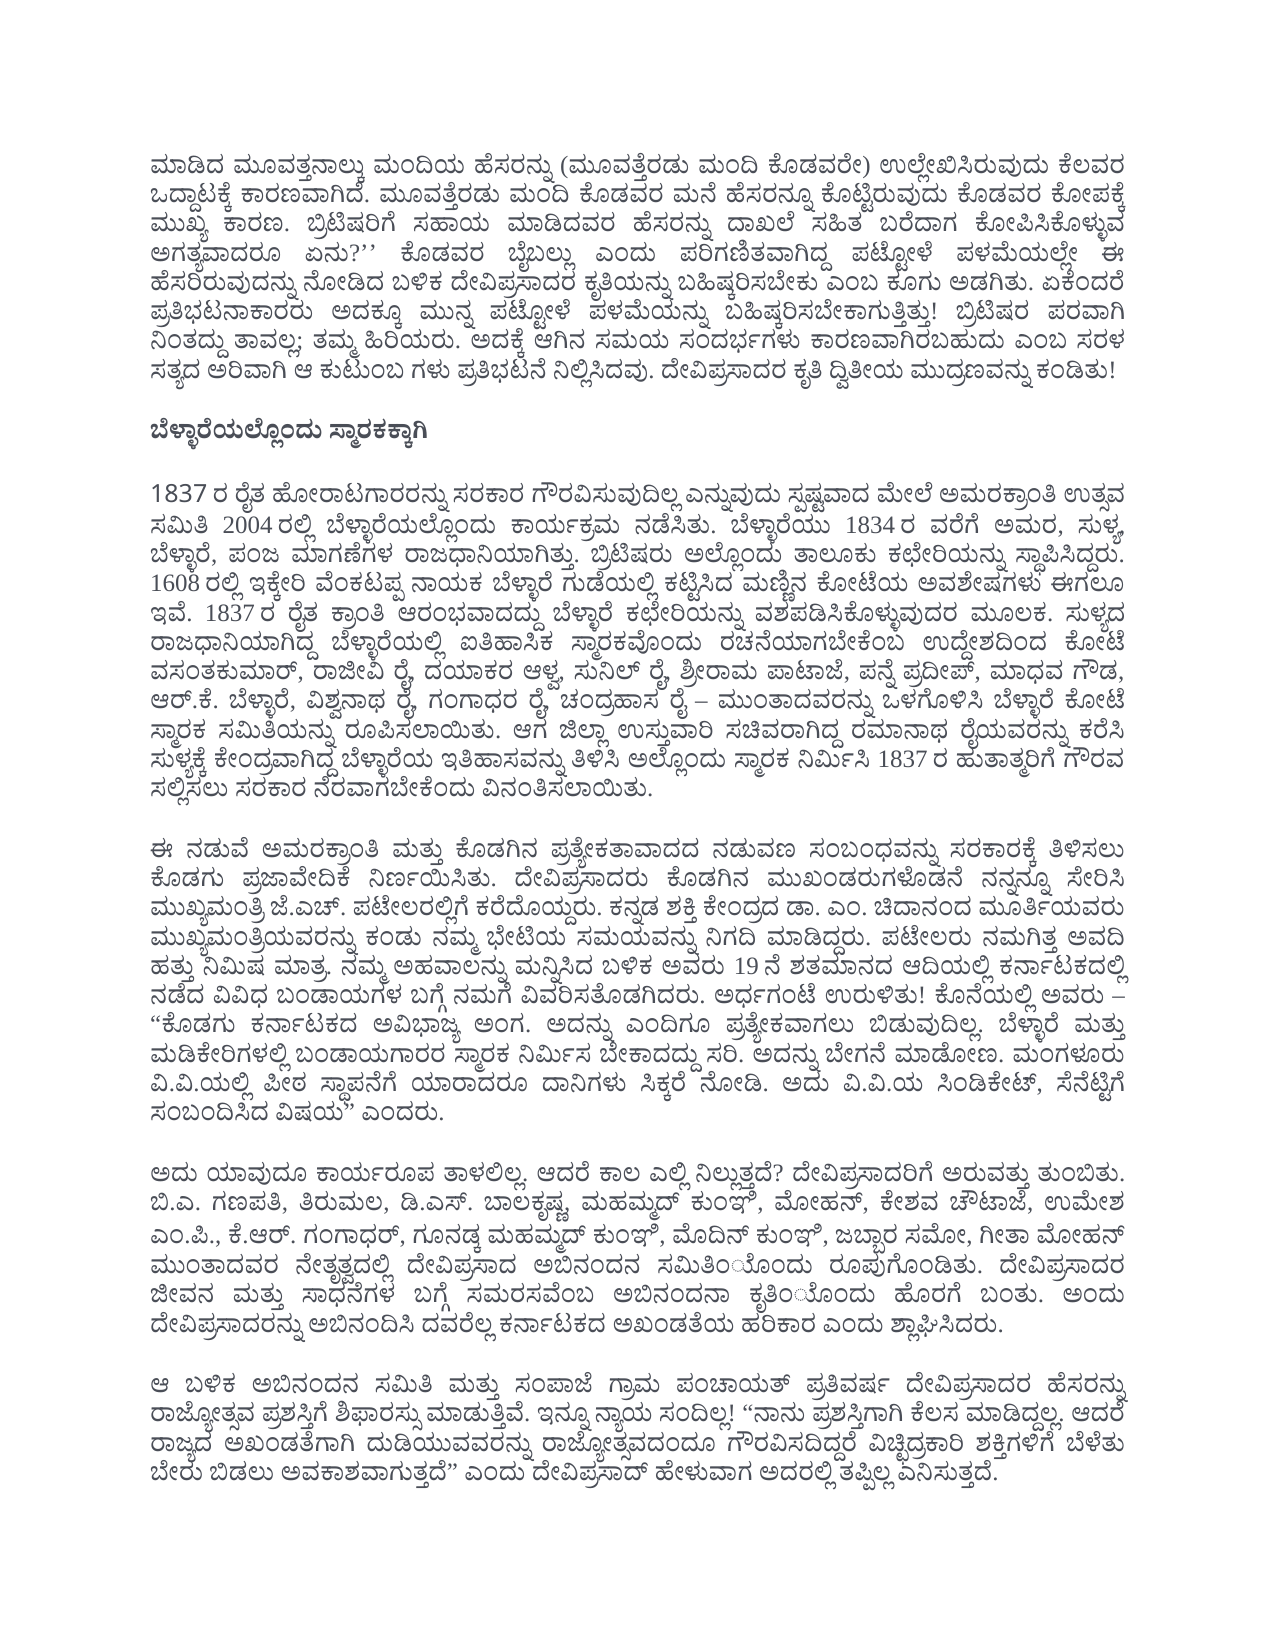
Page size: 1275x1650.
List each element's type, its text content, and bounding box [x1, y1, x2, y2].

text ಆ ಬಳಿಕ ಅಬಿನಂದನ ಸಮಿತಿ ಮತ್ತು ಸಂಪಾಜೆ ಗ್ರಾಮ ಪಂಚಾಯತ್ ಪ್ರತಿವರ್ಷ ದೇವಿಪ್ರಸಾದರ ಹೆಸರನ್ನು ರಾಜ್ಯೋತ್ಸವ ಪ್ರಶಸ್ತಿಗೆ ಶಿಫಾರಸ್ಸು ಮಾಡುತ್ತಿವೆ. ಇನ್ನೂ ನ್ಯಾಯ ಸಂದಿಲ್ಲ! “ನಾನು ಪ್ರಶಸ್ತಿಗಾಗಿ ಕೆಲಸ ಮಾಡಿದ್ದಲ್ಲ. ಆದರೆ ರಾಜ್ಯದ ಅಖಂಡತೆಗಾಗಿ ದುಡಿಯುವವರನ್ನು ರಾಜ್ಯೋತ್ಸವದಂದೂ ಗೌರವಿಸದಿದ್ದರೆ ವಿಚ್ಛಿದ್ರಕಾರಿ ಶಕ್ತಿಗಳಿಗೆ ಬೆಳೆತು ಬೇರು ಬಿಡಲು ಅವಕಾಶವಾಗುತ್ತದೆ” ಎಂದು ದೇವಿಪ್ರಸಾದ್ ಹೇಳುವಾಗ ಅದರಲ್ಲಿ ತಪ್ಪಿಲ್ಲ ಎನಿಸುತ್ತದೆ. [150, 1369, 1125, 1486]
text ಈ ನಡುವೆ ಅಮರಕ್ರಾಂತಿ ಮತ್ತು ಕೊಡಗಿನ ಪ್ರತ್ಯೇಕತಾವಾದದ ನಡುವಣ ಸಂಬಂಧವನ್ನು ಸರಕಾರಕ್ಕೆ ತಿಳಿಸಲು ಕೊಡಗು ಪ್ರಜಾವೇದಿಕೆ ನಿರ್ಣಯಿಸಿತು. ದೇವಿಪ್ರಸಾದರು ಕೊಡಗಿನ ಮುಖಂಡರುಗಳೊಡನೆ ನನ್ನನ್ನೂ ಸೇರಿಸಿ ಮುಖ್ಯಮಂತ್ರಿ ಜೆ.ಎಚ್. ಪಟೇಲರಲ್ಲಿಗೆ ಕರೆದೊಯ್ದರು. ಕನ್ನಡ ಶಕ್ತಿ ಕೇಂದ್ರದ ಡಾ. ಎಂ. ಚಿದಾನಂದ ಮೂರ್ತಿಯವರು ಮುಖ್ಯಮಂತ್ರಿಯವರನ್ನು ಕಂಡು ನಮ್ಮ ಭೇಟಿಯ ಸಮಯವನ್ನು ನಿಗದಿ ಮಾಡಿದ್ದರು. ಪಟೇಲರು ನಮಗಿತ್ತ ಅವದಿ ಹತ್ತು ನಿಮಿಷ ಮಾತ್ರ. ನಮ್ಮ ಅಹವಾಲನ್ನು ಮನ್ನಿಸಿದ ಬಳಿಕ ಅವರು 19ನೆ ಶತಮಾನದ ಆದಿಯಲ್ಲಿ ಕರ್ನಾಟಕದಲ್ಲಿ ನಡೆದ ವಿವಿಧ ಬಂಡಾಯಗಳ ಬಗ್ಗೆ ನಮಗೆ ವಿವರಿಸತೊಡಗಿದರು. ಅರ್ಧಗಂಟೆ ಉರುಳಿತು! ಕೊನೆಯಲ್ಲಿ ಅವರು – “ಕೊಡಗು ಕರ್ನಾಟಕದ ಅವಿಭಾಜ್ಯ ಅಂಗ. ಅದನ್ನು ಎಂದಿಗೂ ಪ್ರತ್ಯೇಕವಾಗಲು ಬಿಡುವುದಿಲ್ಲ. ಬೆಳ್ಳಾರೆ ಮತ್ತು ಮಡಿಕೇರಿಗಳಲ್ಲಿ ಬಂಡಾಯಗಾರರ ಸ್ಮಾರಕ ನಿರ್ಮಿಸ ಬೇಕಾದದ್ದು ಸರಿ. ಅದನ್ನು ಬೇಗನೆ ಮಾಡೋಣ. ಮಂಗಳೂರು ವಿ.ವಿ.ಯಲ್ಲಿ ಪೀಠ ಸ್ಥಾಪನೆಗೆ ಯಾರಾದರೂ ದಾನಿಗಳು ಸಿಕ್ಕರೆ ನೋಡಿ. ಅದು ವಿ.ವಿ.ಯ ಸಿಂಡಿಕೇಟ್, ಸೆನೆಟ್ಟಿಗೆ ಸಂಬಂದಿಸಿದ ವಿಷಯ” ಎಂದರು. [150, 834, 1125, 1126]
text 1837ರ ರೈತ ಹೋರಾಟಗಾರರನ್ನು ಸರಕಾರ ಗೌರವಿಸುವುದಿಲ್ಲ ಎನ್ನುವುದು ಸ್ಪಷ್ಟವಾದ ಮೇಲೆ ಅಮರಕ್ರಾಂತಿ ಉತ್ಸವ ಸಮಿತಿ 2004ರಲ್ಲಿ ಬೆಳ್ಳಾರೆಯಲ್ಲೊಂದು ಕಾರ್ಯಕ್ರಮ ನಡೆಸಿತು. ಬೆಳ್ಳಾರೆಯು 1834ರ ವರೆಗೆ ಅಮರ, ಸುಳ್ಯ, ಬೆಳ್ಳಾರೆ, ಪಂಜ ಮಾಗಣೆಗಳ ರಾಜಧಾನಿಯಾಗಿತ್ತು. ಬ್ರಿಟಿಷರು ಅಲ್ಲೊಂದು ತಾಲೂಕು ಕಛೇರಿಯನ್ನು ಸ್ಥಾಪಿಸಿದ್ದರು. 1608ರಲ್ಲಿ ಇಕ್ಕೇರಿ ವೆಂಕಟಪ್ಪ ನಾಯಕ ಬೆಳ್ಳಾರೆ ಗುಡೆಯಲ್ಲಿ ಕಟ್ಟಿಸಿದ ಮಣ್ಣಿನ ಕೋಟೆಯ ಅವಶೇಷಗಳು ಈಗಲೂ ಇವೆ. 1837ರ ರೈತ ಕ್ರಾಂತಿ ಆರಂಭವಾದದ್ದು ಬೆಳ್ಳಾರೆ ಕಛೇರಿಯನ್ನು ವಶಪಡಿಸಿಕೊಳ್ಳುವುದರ ಮೂಲಕ. ಸುಳ್ಯದ ರಾಜಧಾನಿಯಾಗಿದ್ದ ಬೆಳ್ಳಾರೆಯಲ್ಲಿ ಐತಿಹಾಸಿಕ ಸ್ಮಾರಕವೊಂದು ರಚನೆಯಾಗಬೇಕೆಂಬ ಉದ್ದೇಶದಿಂದ ಕೋಟೆ ವಸಂತಕುಮಾರ್, ರಾಜೀವಿ ರೈ, ದಯಾಕರ ಆಳ್ವ, ಸುನಿಲ್ ರೈ, ಶ್ರೀರಾಮ ಪಾಟಾಜೆ, ಪನ್ನೆ ಪ್ರದೀಪ್, ಮಾಧವ ಗೌಡ, ಆರ್.ಕೆ. ಬೆಳ್ಳಾರೆ, ವಿಶ್ವನಾಥ ರೈ, ಗಂಗಾಧರ ರೈ, ಚಂದ್ರಹಾಸ ರೈ – ಮುಂತಾದವರನ್ನು ಒಳಗೊಳಿಸಿ ಬೆಳ್ಳಾರೆ ಕೋಟೆ ಸ್ಮಾರಕ ಸಮಿತಿಯನ್ನು ರೂಪಿಸಲಾಯಿತು. ಆಗ ಜಿಲ್ಲಾ ಉಸ್ತುವಾರಿ ಸಚಿವರಾಗಿದ್ದ ರಮಾನಾಥ ರೈಯವರನ್ನು ಕರೆಸಿ ಸುಳ್ಯಕ್ಕೆ ಕೇಂದ್ರವಾಗಿದ್ದ ಬೆಳ್ಳಾರೆಯ ಇತಿಹಾಸವನ್ನು ತಿಳಿಸಿ ಅಲ್ಲೊಂದು ಸ್ಮಾರಕ ನಿರ್ಮಿಸಿ 1837ರ ಹುತಾತ್ಮರಿಗೆ ಗೌರವ ಸಲ್ಲಿಸಲು ಸರಕಾರ ನೆರವಾಗಬೇಕೆಂದು ವಿನಂತಿಸಲಾಯಿತು. [150, 476, 1125, 803]
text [150, 150, 1125, 384]
text ಅದು ಯಾವುದೂ ಕಾರ್ಯರೂಪ ತಾಳಲಿಲ್ಲ. ಆದರೆ ಕಾಲ ಎಲ್ಲಿ ನಿಲ್ಲುತ್ತದೆ? ದೇವಿಪ್ರಸಾದರಿಗೆ ಅರುವತ್ತು ತುಂಬಿತು. ಬಿ.ಎ. ಗಣಪತಿ, ತಿರುಮಲ, ಡಿ.ಎಸ್. ಬಾಲಕೃಷ್ಣ, ಮಹಮ್ಮದ್ ಕುಂಞಿ, ಮೋಹನ್, ಕೇಶವ ಚೌಟಾಜೆ, ಉಮೇಶ ಎಂ.ಪಿ., ಕೆ.ಆರ್. ಗಂಗಾಧರ್, ಗೂನಡ್ಕ ಮಹಮ್ಮದ್ ಕುಂಞಿ, ಮೊದಿನ್ ಕುಂಞಿ, ಜಬ್ಬಾರ ಸಮೋ, ಗೀತಾ ಮೋಹನ್ ಮುಂತಾದವರ ನೇತೃತ್ವದಲ್ಲಿ ದೇವಿಪ್ರಸಾದ ಅಬಿನಂದನ ಸಮಿತಿಂುೊಂದು ರೂಪುಗೊಂಡಿತು. ದೇವಿಪ್ರಸಾದರ ಜೀವನ ಮತ್ತು ಸಾಧನೆಗಳ ಬಗ್ಗೆ ಸಮರಸವೆಂಬ ಅಬಿನಂದನಾ ಕೃತಿಂುೊಂದು ಹೊರಗೆ ಬಂತು. ಅಂದು ದೇವಿಪ್ರಸಾದರನ್ನು ಅಬಿನಂದಿಸಿ ದವರೆಲ್ಲ ಕರ್ನಾಟಕದ ಅಖಂಡತೆಯ ಹರಿಕಾರ ಎಂದು ಶ್ಲಾಘಿಸಿದರು. [150, 1158, 1125, 1338]
text ಬೆಳ್ಳಾರೆಯಲ್ಲೊಂದು ಸ್ಮಾರಕಕ್ಕಾಗಿ [150, 415, 1125, 444]
